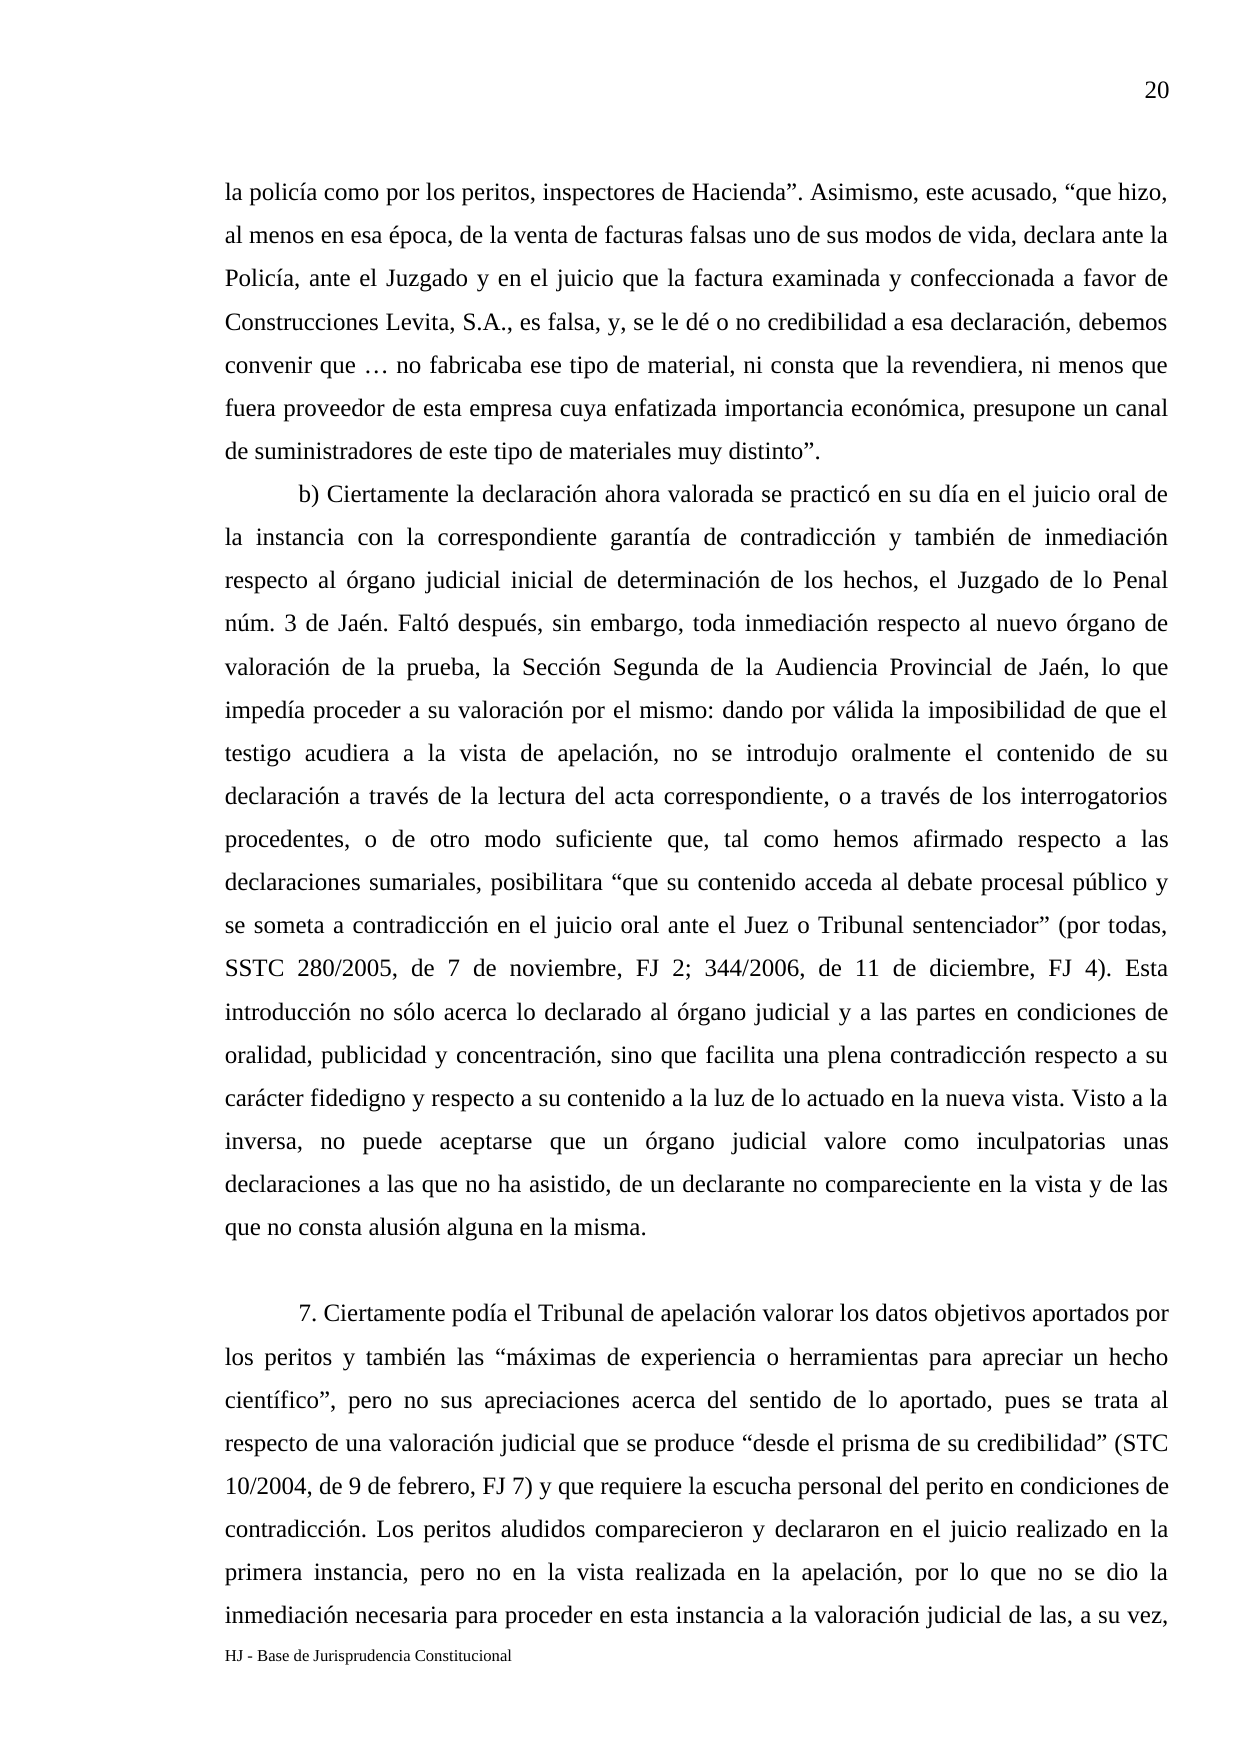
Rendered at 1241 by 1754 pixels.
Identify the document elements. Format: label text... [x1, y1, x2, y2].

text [224, 1298, 1169, 1629]
text b) Ciertamente la declaración ahora valorada se practicó en su día en el juicio oral de la instancia con la correspondiente garantía de contradicción y también de inmediación respecto al órgano judicial inicial de determinación de los hechos, el Juzgado de lo Penal núm. 3 de Jaén. Faltó después, sin embargo, toda inmediación respecto al nuevo órgano de valoración de la prueba, la Sección Segunda de la Audiencia Provincial de Jaén, lo que impedía proceder a su valoración por el mismo: dando por válida la imposibilidad de que el testigo acudiera a la vista de apelación, no se introdujo oralmente el contenido de su declaración a través de la lectura del acta correspondiente, o a través de los interrogatorios procedentes, o de otro modo suficiente que, tal como hemos afirmado respecto a las declaraciones sumariales, posibilitara “que su contenido acceda al debate procesal público y se someta a contradicción en el juicio oral ante el Juez o Tribunal sentenciador” (por todas, SSTC 280/2005, de 7 de noviembre, FJ 2; 344/2006, de 11 de diciembre, FJ 4). Esta introducción no sólo acerca lo declarado al órgano judicial y a las partes en condiciones de oralidad, publicidad y concentración, sino que facilita una plena contradicción respecto a su carácter fidedigno y respecto a su contenido a la luz de lo actuado en la nueva vista. Visto a la inversa, no puede aceptarse que un órgano judicial valore como inculpatorias unas declaraciones a las que no ha asistido, de un declarante no compareciente en la vista y de las que no consta alusión alguna en la misma. [224, 479, 1169, 1241]
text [224, 177, 1169, 465]
